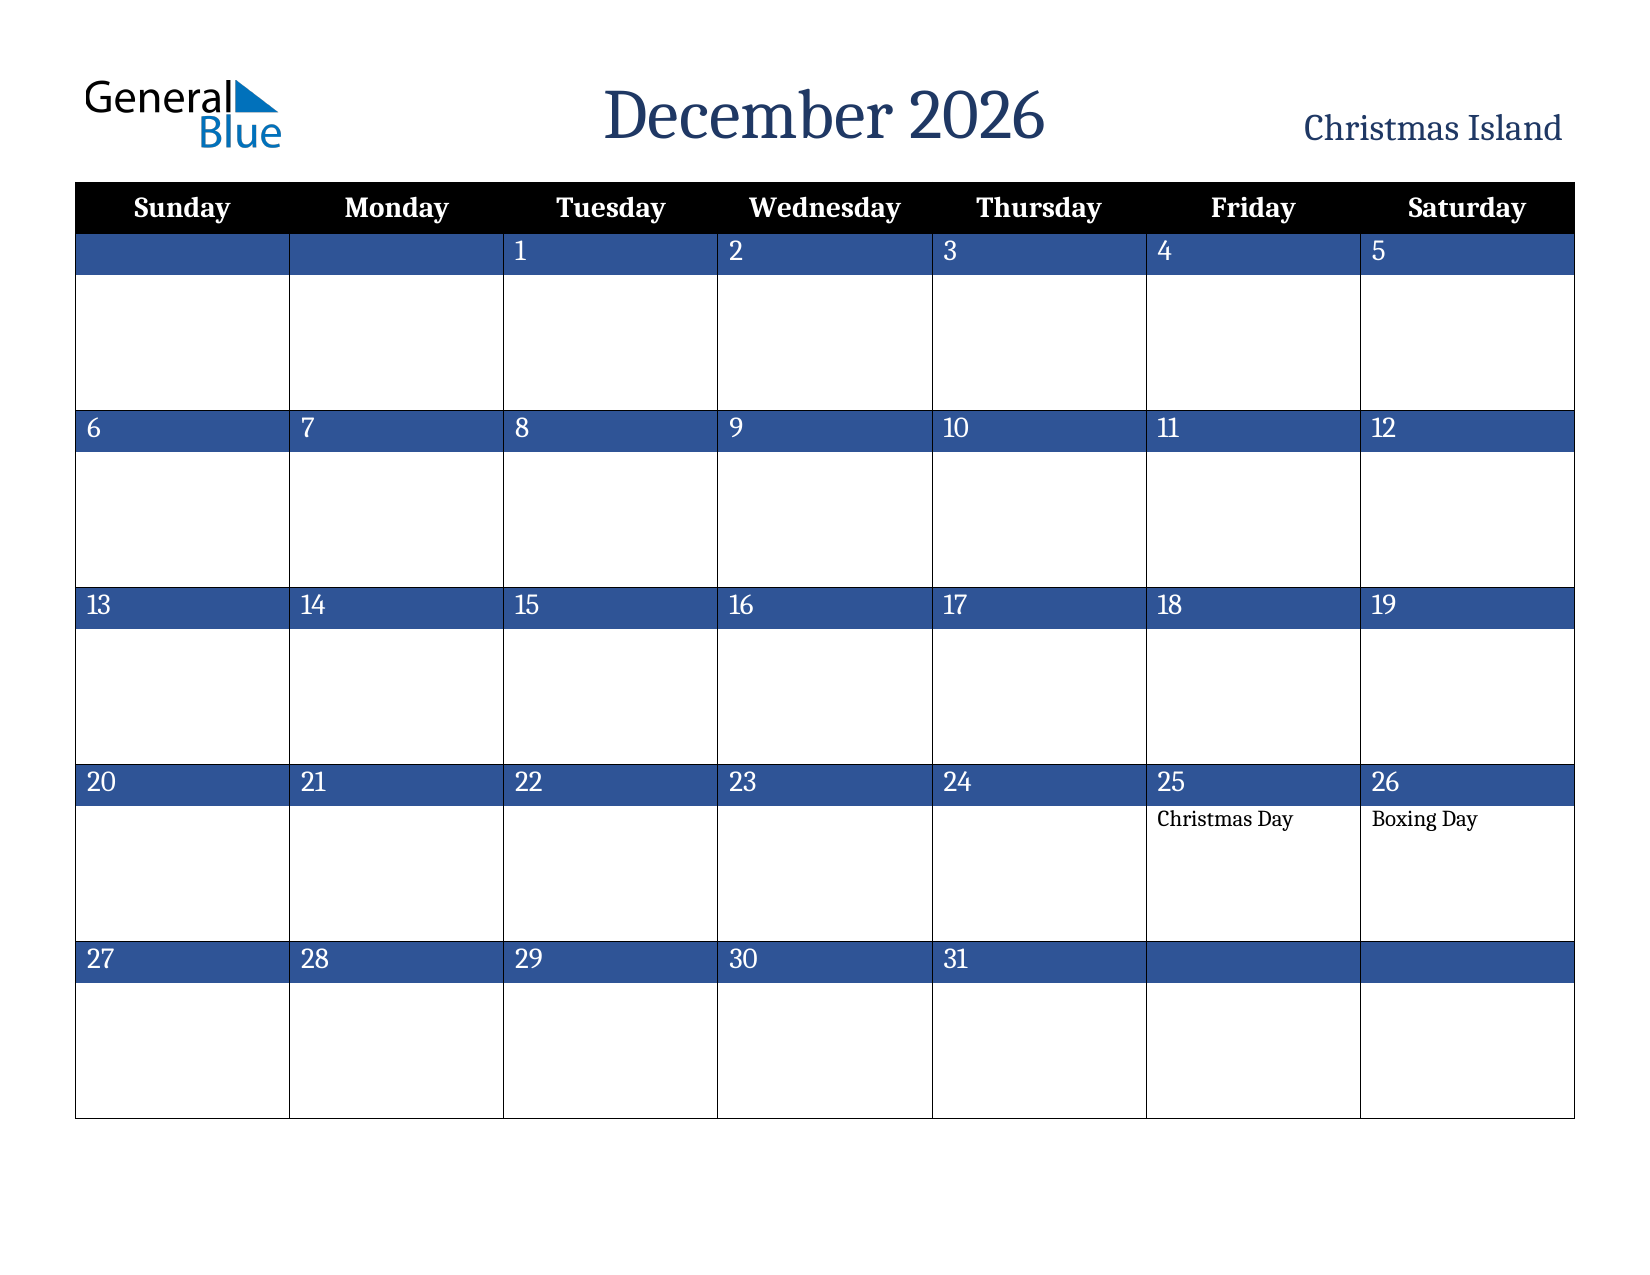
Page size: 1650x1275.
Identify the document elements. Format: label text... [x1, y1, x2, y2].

table_cell [76, 452, 289, 587]
table_cell Monday [290, 183, 503, 233]
table_cell Christmas Day [1147, 806, 1360, 941]
table_cell [76, 629, 289, 764]
table_cell 4 [1147, 234, 1360, 275]
table_cell 16 [718, 588, 932, 629]
table_cell [290, 806, 503, 941]
table_cell Friday [1147, 183, 1360, 233]
table_cell [290, 275, 503, 410]
table_cell 10 [933, 411, 1146, 452]
table_cell 30 [718, 942, 932, 983]
table_cell [1361, 275, 1574, 410]
table_cell [1361, 629, 1574, 764]
table_cell [1147, 452, 1360, 587]
table_cell [290, 234, 503, 275]
table_cell [504, 275, 717, 410]
table_cell Saturday [1361, 183, 1574, 233]
table_cell [718, 275, 932, 410]
table_cell [933, 629, 1146, 764]
table_cell Thursday [933, 183, 1146, 233]
table_cell 26 [1361, 765, 1574, 806]
table_cell 11 [1147, 411, 1360, 452]
table_cell [76, 234, 289, 275]
table_cell [1361, 452, 1574, 587]
table_cell 29 [504, 942, 717, 983]
table_cell [933, 452, 1146, 587]
table_cell [718, 983, 932, 1118]
table_cell Boxing Day [1361, 806, 1574, 941]
table_cell [76, 983, 289, 1118]
table_header December 2026 [504, 75, 1146, 182]
table_cell [290, 452, 503, 587]
table_cell 7 [290, 411, 503, 452]
table_cell [1147, 983, 1360, 1118]
table_cell 12 [1361, 411, 1574, 452]
table_cell Tuesday [504, 183, 717, 233]
table_cell [933, 983, 1146, 1118]
table_cell 28 [290, 942, 503, 983]
table_cell Wednesday [718, 183, 932, 233]
table_cell 2 [718, 234, 932, 275]
table_cell 23 [718, 765, 932, 806]
table_cell [504, 806, 717, 941]
table_cell 8 [504, 411, 717, 452]
table_header [76, 75, 503, 182]
table_header Christmas Island [1146, 75, 1574, 182]
table_cell [1147, 629, 1360, 764]
table_cell 19 [1361, 588, 1574, 629]
table_cell [76, 806, 289, 941]
table_cell [1361, 942, 1574, 983]
table_cell 25 [1147, 765, 1360, 806]
table_cell [504, 629, 717, 764]
table_cell Sunday [76, 183, 289, 233]
table_cell 3 [933, 234, 1146, 275]
table_cell 22 [504, 765, 717, 806]
table_cell 6 [76, 411, 289, 452]
table_cell [504, 983, 717, 1118]
table_cell 14 [290, 588, 503, 629]
table_cell [933, 275, 1146, 410]
table_cell [290, 629, 503, 764]
picture [86, 80, 281, 148]
table_cell 17 [933, 588, 1146, 629]
table_cell [718, 629, 932, 764]
table_cell [290, 983, 503, 1118]
table_cell 9 [718, 411, 932, 452]
table_cell 24 [933, 765, 1146, 806]
table_cell [1361, 983, 1574, 1118]
table_cell [1147, 275, 1360, 410]
table_cell [933, 806, 1146, 941]
table_cell 15 [504, 588, 717, 629]
table_cell [718, 452, 932, 587]
table_cell 27 [76, 942, 289, 983]
table_cell 1 [504, 234, 717, 275]
table_cell 13 [76, 588, 289, 629]
table_cell [504, 452, 717, 587]
table_cell [1147, 942, 1360, 983]
table_cell 18 [1147, 588, 1360, 629]
table_cell [718, 806, 932, 941]
table_cell 31 [933, 942, 1146, 983]
table_cell 5 [1361, 234, 1574, 275]
table_cell 20 [76, 765, 289, 806]
table_cell 21 [290, 765, 503, 806]
table_cell [76, 275, 289, 410]
